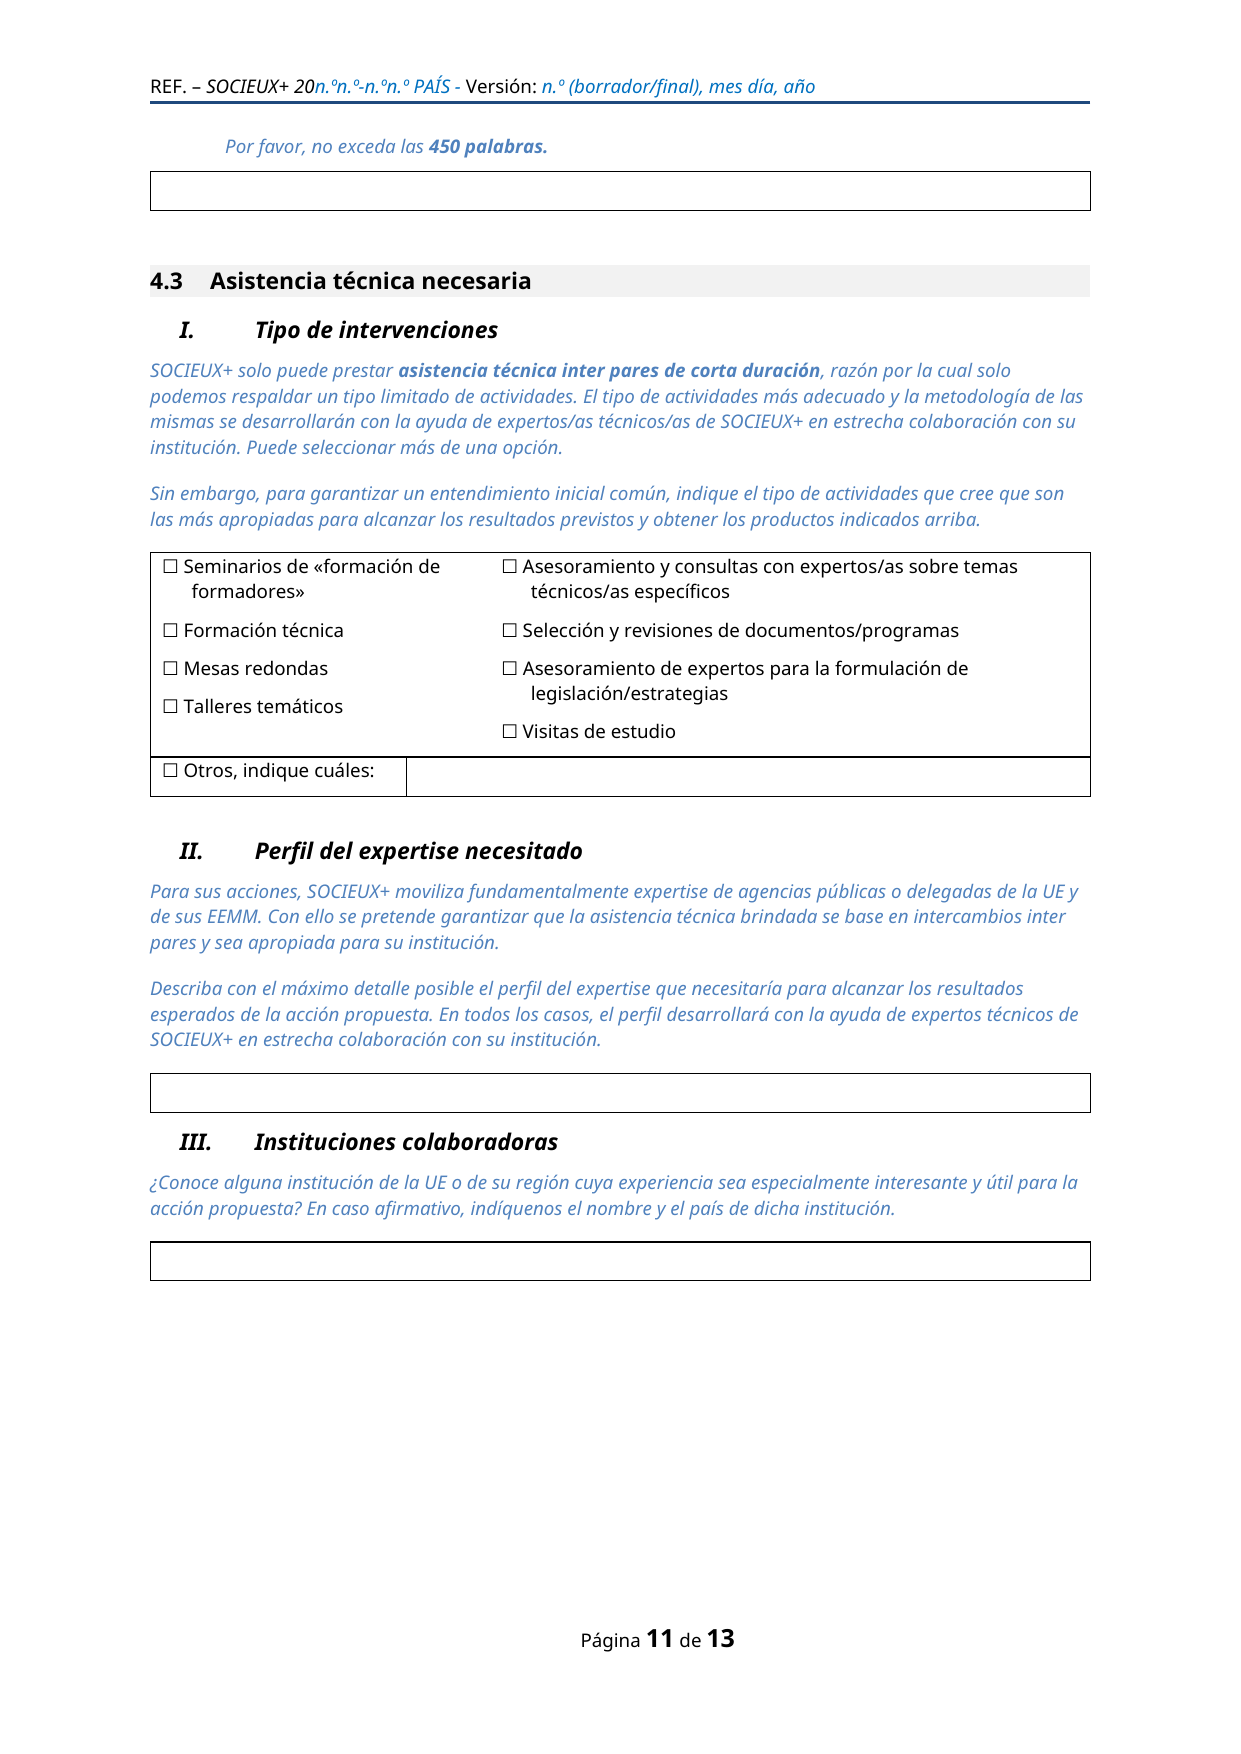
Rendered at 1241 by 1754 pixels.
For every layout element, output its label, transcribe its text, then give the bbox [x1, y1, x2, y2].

text SOCIEUX+ solo puede prestar asistencia técnica inter pares de corta duración, razón por la cual solo podemos respaldar un tipo limitado de actividades. El tipo de actividades más adecuado y la metodología de las mismas se desarrollarán con la ayuda de expertos/as técnicos/as de SOCIEUX+ en estrecha colaboración con su institución. Puede seleccionar más de una opción. [150, 357, 1090, 459]
table_header [151, 1243, 1090, 1280]
table_header [151, 1074, 1090, 1112]
table_cell Otros, indique cuáles: [151, 758, 406, 796]
table_header Seminarios de «formación de formadores» Formación técnica Mesas redondas Talleres temáticos [151, 553, 490, 756]
table_cell [407, 758, 1090, 796]
subtitle Tipo de intervenciones [179, 314, 1090, 345]
subtitle Instituciones colaboradoras [179, 1126, 1090, 1157]
text ¿Conoce alguna institución de la UE o de su región cuya experiencia sea especialmente interesante y útil para la acción propuesta? En caso afirmativo, indíquenos el nombre y el país de dicha institución. [150, 1169, 1090, 1221]
text Para sus acciones, SOCIEUX+ moviliza fundamentalmente expertise de agencias públicas o delegadas de la UE y de sus EEMM. Con ello se pretende garantizar que la asistencia técnica brindada se base en intercambios inter pares y sea apropiada para su institución. [150, 878, 1090, 955]
text Por favor, no exceda las 450 palabras. [225, 133, 1090, 158]
subtitle Asistencia técnica necesaria [150, 265, 1090, 297]
text Sin embargo, para garantizar un entendimiento inicial común, indique el tipo de actividades que cree que son las más apropiadas para alcanzar los resultados previstos y obtener los productos indicados arriba. [150, 480, 1090, 531]
text Describa con el máximo detalle posible el perfil del expertise que necesitaría para alcanzar los resultados esperados de la acción propuesta. En todos los casos, el perfil desarrollará con la ayuda de expertos técnicos de SOCIEUX+ en estrecha colaboración con su institución. [150, 976, 1090, 1052]
subtitle Perfil del expertise necesitado [179, 834, 1090, 866]
table_header Asesoramiento y consultas con expertos/as sobre temas técnicos/as específicos Selección y revisiones de documentos/programas Asesoramiento de expertos para la formulación de legislación/estrategias Visitas de estudio [490, 553, 1090, 756]
table_header [151, 172, 1090, 210]
